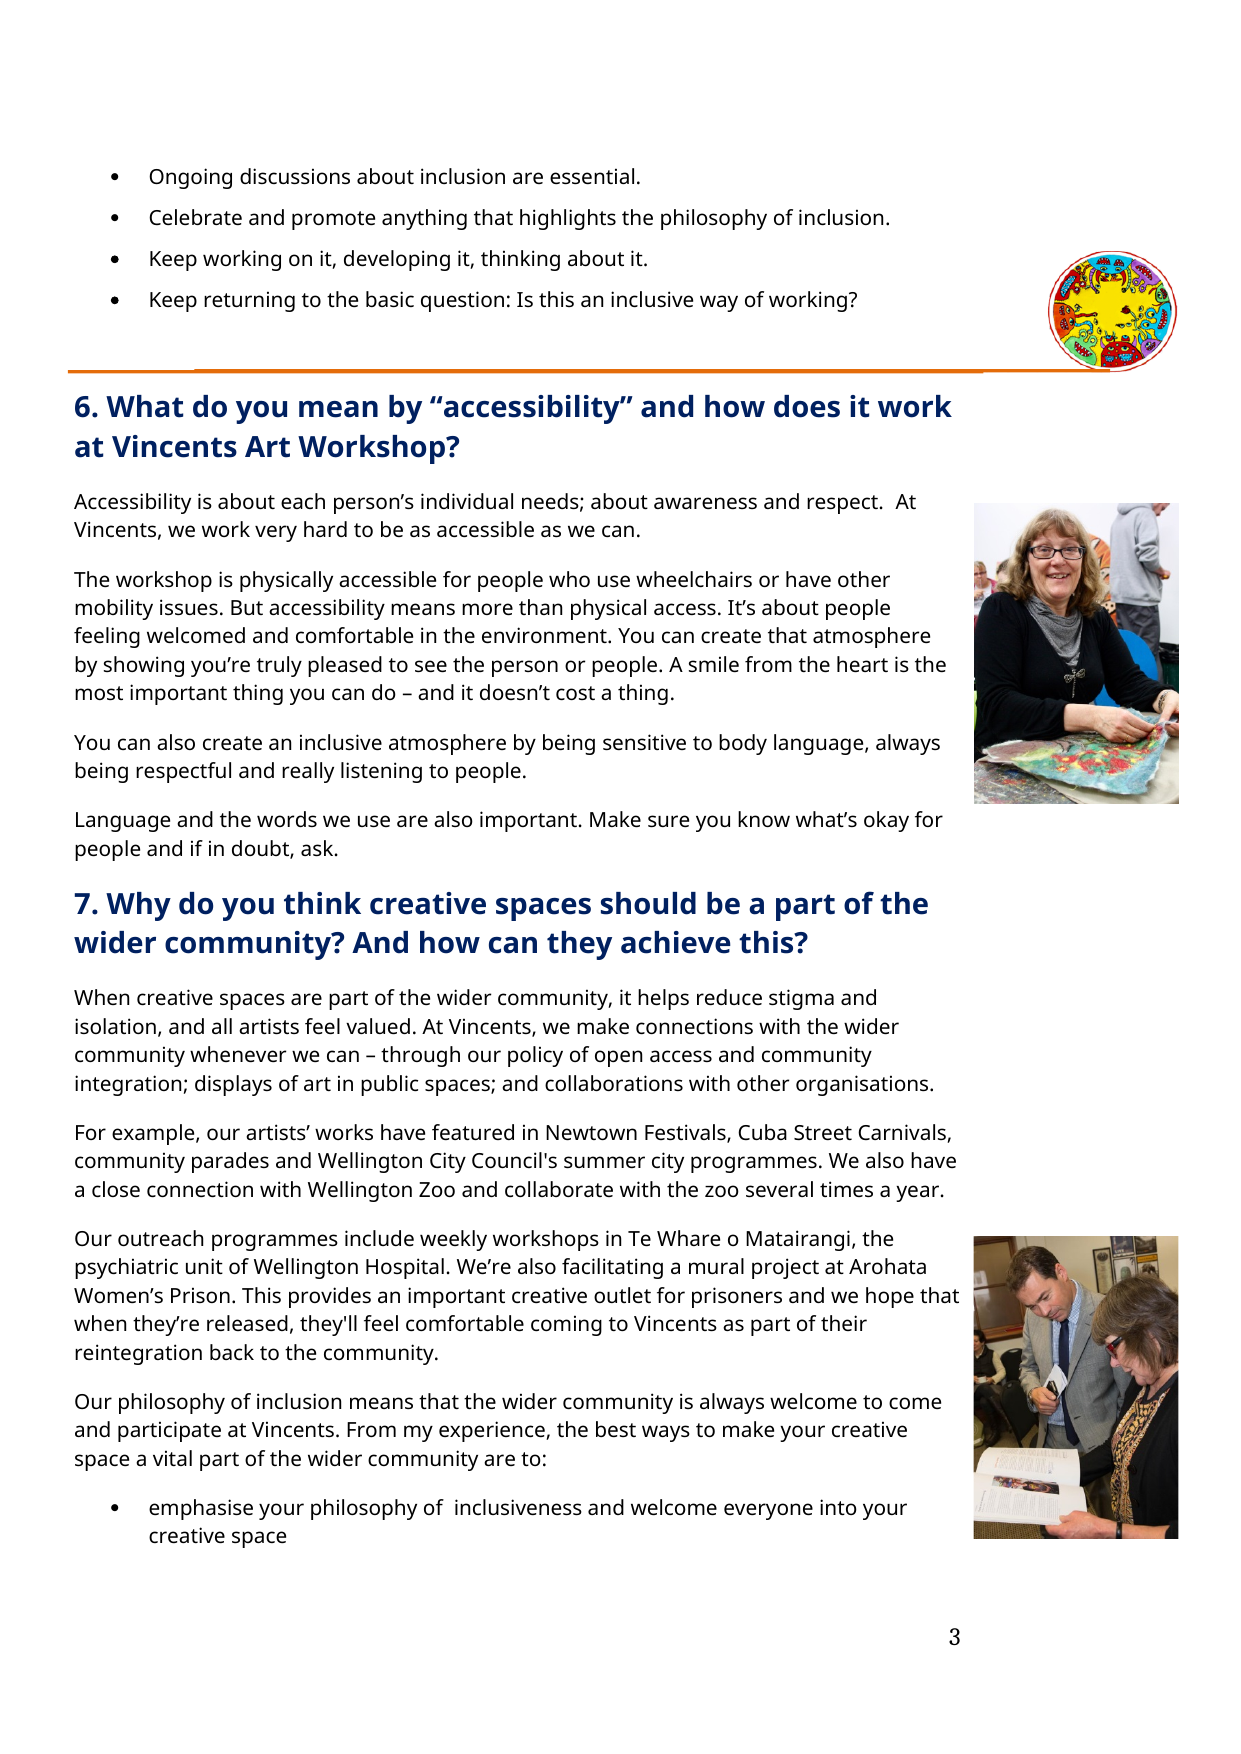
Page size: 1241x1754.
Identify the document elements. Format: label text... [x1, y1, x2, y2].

picture [974, 503, 1179, 804]
text 7. Why do you think creative spaces should be a part of the wider community? And how can they achieve this? [74, 883, 960, 962]
list Ongoing discussions about inclusion are essential. [111, 162, 960, 191]
list Keep working on it, developing it, thinking about it. [111, 244, 231, 273]
list Celebrate and promote anything that highlights the philosophy of inclusion. [111, 203, 960, 232]
picture [231, 226, 1188, 427]
text When creative spaces are part of the wider community, it helps reduce stigma and isolation, and all artists feel valued. At Vincents, we make connections with the wider community whenever we can – through our policy of open access and community integration; displays of art in public spaces; and collaborations with other organisations. [74, 983, 960, 1097]
text The workshop is physically accessible for people who use wheelchairs or have other mobility issues. But accessibility means more than physical access. It’s about people feeling welcomed and comfortable in the environment. You can create that atmosphere by showing you’re truly pleased to see the person or people. A smile from the heart is the most important thing you can do – and it doesn’t cost a thing. [74, 565, 960, 707]
text For example, our artists’ works have featured in Newtown Festivals, Cuba Street Carnivals, community parades and Wellington City Council's summer city programmes. We also have a close connection with Wellington Zoo and collaborate with the zoo several times a year. [74, 1118, 960, 1203]
text You can also create an inclusive atmosphere by being sensitive to body language, always being respectful and really listening to people. [74, 728, 960, 784]
text Our outreach programmes include weekly workshops in Te Whare o Matairangi, the psychiatric unit of Wellington Hospital. We’re also facilitating a mural project at Arohata Women’s Prison. This provides an important creative outlet for prisoners and we hope that when they’re released, they'll feel comfortable coming to Vincents as part of their reintegration back to the community. [74, 1224, 960, 1366]
list emphasise your philosophy of inclusiveness and welcome everyone into your creative space [111, 1493, 960, 1550]
text 6. What do you mean by “accessibility” and how does it work at Vincents Art Workshop? [74, 387, 960, 466]
picture [973, 1236, 1179, 1539]
text Our philosophy of inclusion means that the wider community is always welcome to come and participate at Vincents. From my experience, the best ways to make your creative space a vital part of the wider community are to: [74, 1387, 960, 1472]
text Accessibility is about each person’s individual needs; about awareness and respect. At Vincents, we work very hard to be as accessible as we can. [74, 487, 960, 544]
text Language and the words we use are also important. Make sure you know what’s okay for people and if in doubt, ask. [74, 805, 960, 862]
